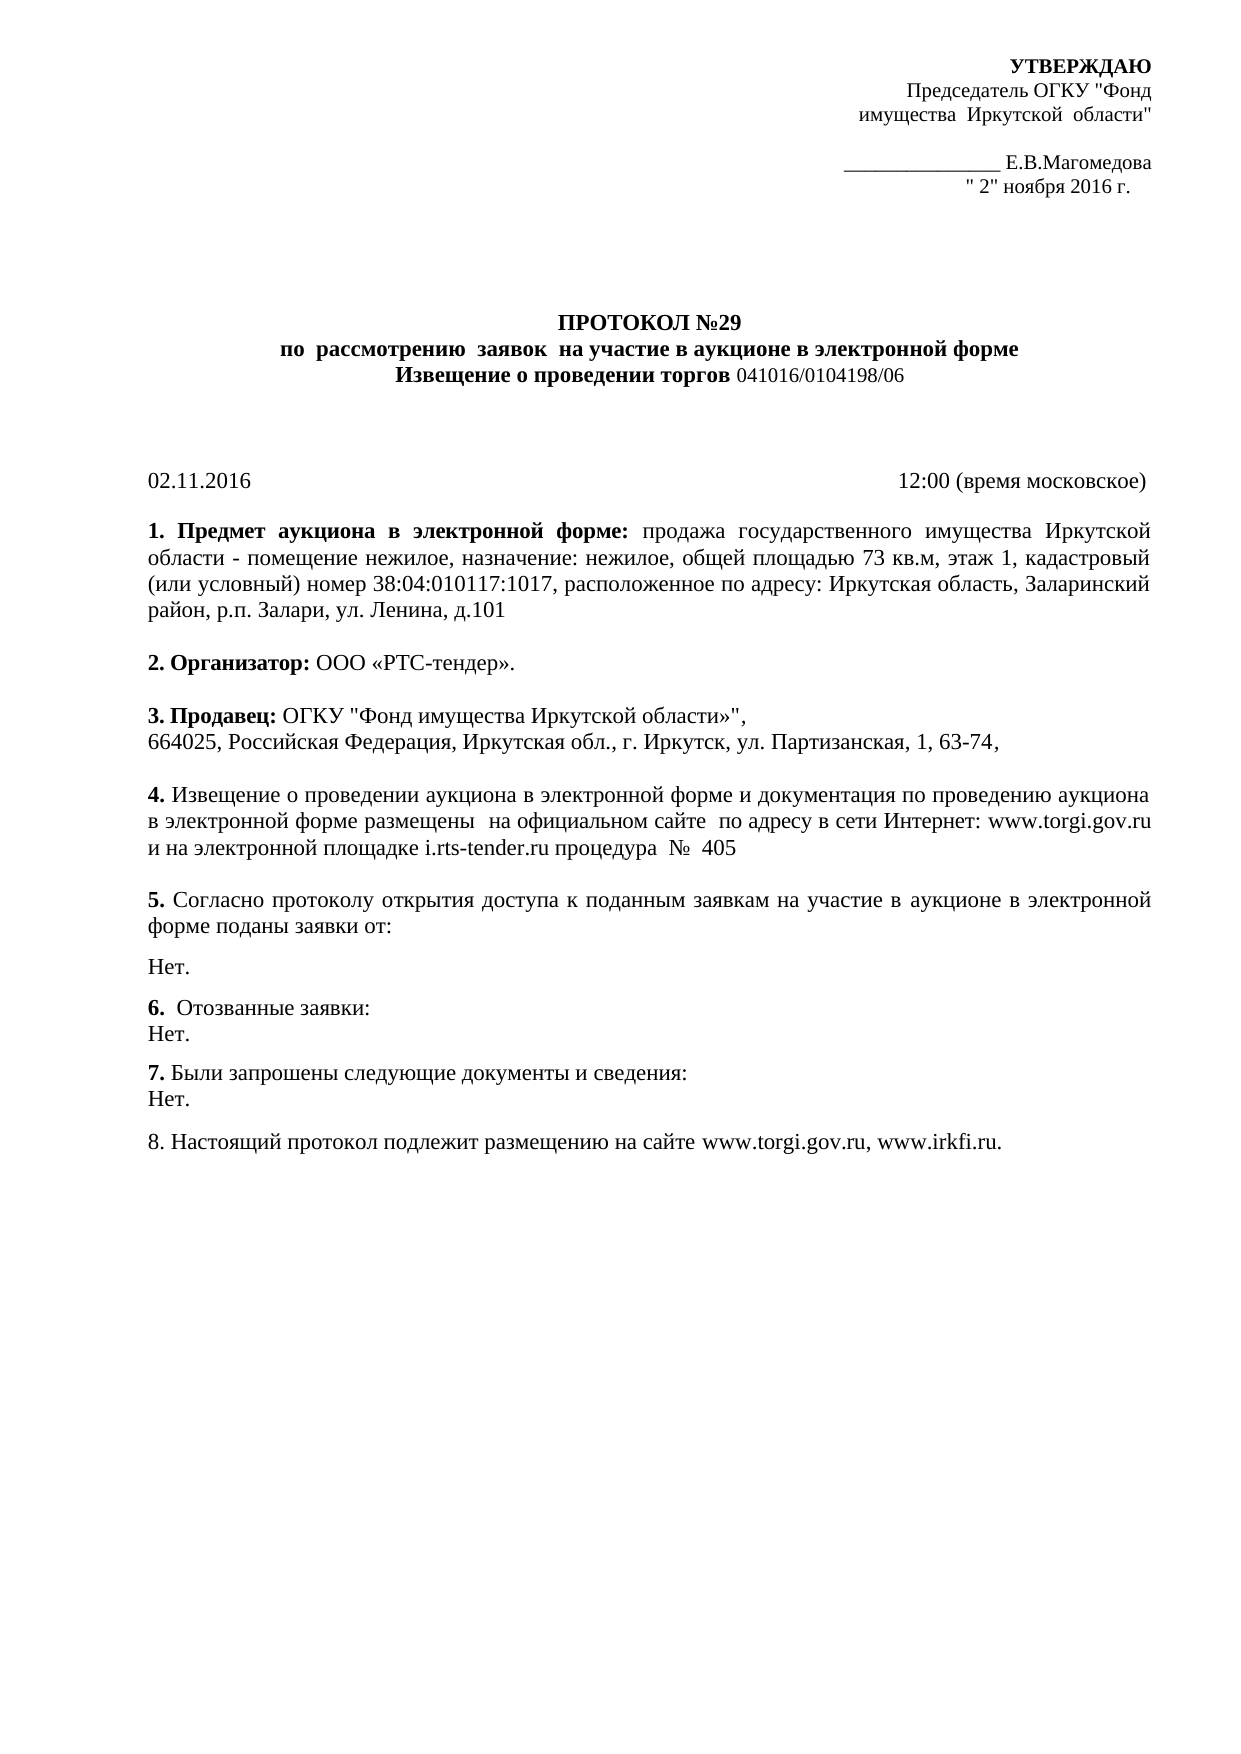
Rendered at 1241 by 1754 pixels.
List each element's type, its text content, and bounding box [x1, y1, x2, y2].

text _______________ Е.В.Магомедова [148, 150, 1152, 174]
text Извещение о проведении торгов 041016/0104198/06 [148, 361, 1152, 388]
text 7. Были запрошены следующие документы и сведения: [148, 1059, 1152, 1085]
text 1. Предмет аукциона в электронной форме: продажа государственного имущества Иркутской области - помещение нежилое, назначение: нежилое, общей площадью 73 кв.м, этаж 1, кадастровый (или условный) номер 38:04:010117:1017, расположенное по адресу: Иркутская область, Заларинский район, р.п. Залари, ул. Ленина, д.101 [148, 517, 1152, 623]
text по рассмотрению заявок на участие в аукционе в электронной форме [148, 335, 1152, 361]
text Нет. [148, 953, 1152, 980]
text 3. Продавец: ОГКУ "Фонд имущества Иркутской области»", [148, 702, 1152, 728]
text 2. Организатор: ООО «РТС-тендер». [148, 649, 1152, 675]
text имущества Иркутской области" [148, 102, 1152, 150]
text 4. Извещение о проведении аукциона в электронной форме и документация по проведению аукциона в электронной форме размещены на официальном сайте по адресу в сети Интернет: www.torgi.gov.ru и на электронной площадке i.rts-tender.ru процедура № 405 [148, 781, 1152, 860]
text 5. Согласно протоколу открытия доступа к поданным заявкам на участие в аукционе в электронной форме поданы заявки от: [148, 886, 1152, 939]
subtitle УТВЕРЖДАЮ [148, 54, 1152, 78]
text 6. Отозванные заявки: [148, 994, 1152, 1020]
text " 2" ноября . [148, 174, 1152, 198]
text Нет. [148, 1085, 1152, 1111]
text 664025, Российская Федерация, Иркутская обл., г. Иркутск, ул. Партизанская, 1, 63-74, [148, 728, 1152, 754]
text Нет. [148, 1020, 1152, 1047]
text 02.11.2016 12:00 (время московское) [148, 467, 1152, 493]
subtitle ПРОТОКОЛ №29 [148, 309, 1152, 335]
text Председатель ОГКУ "Фонд [148, 78, 1152, 102]
text 8. Настоящий протокол подлежит размещению на сайте www.torgi.gov.ru, www.irkfi.ru. [148, 1128, 1152, 1154]
